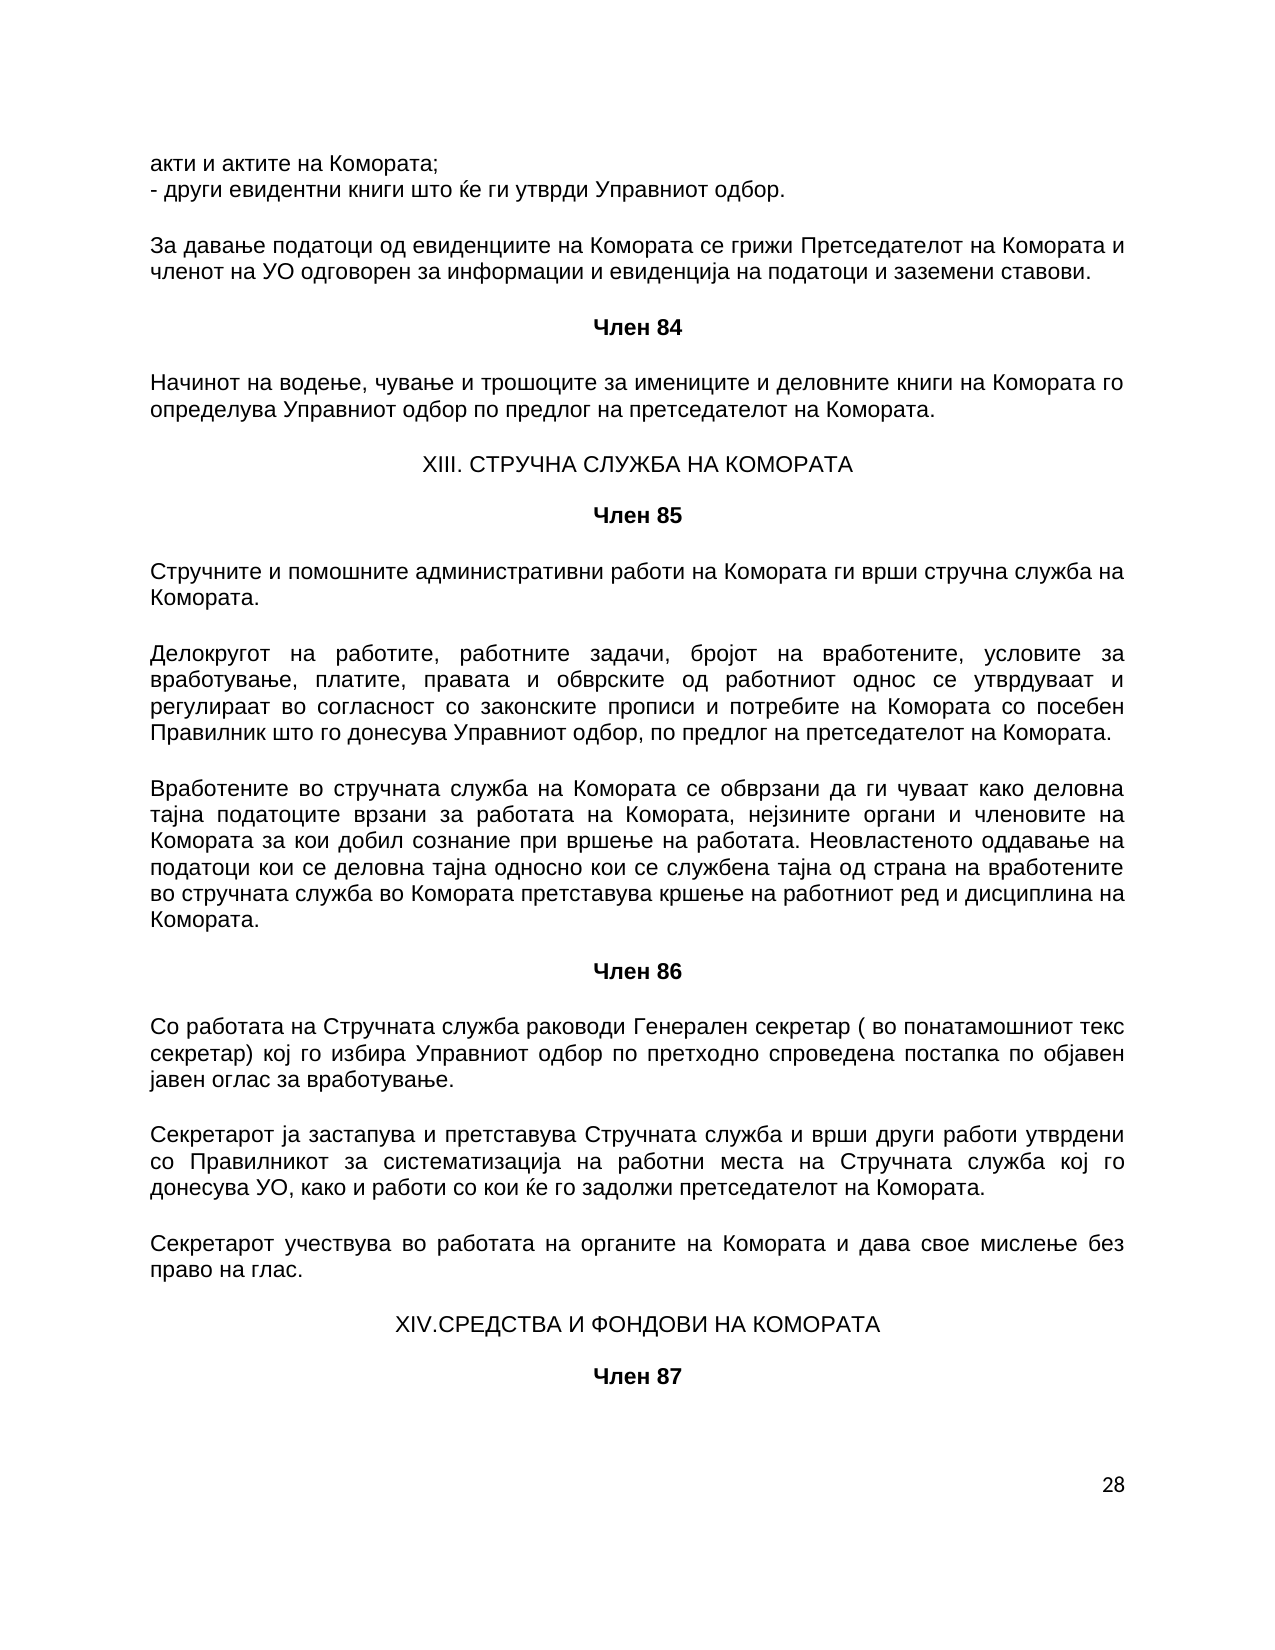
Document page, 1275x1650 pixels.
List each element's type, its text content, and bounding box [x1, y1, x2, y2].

text Со работата на Стручната служба раководи Генерален секретар ( во понатамошниот текс секретар) кој го избира Управниот одбор по претходно спроведена постапка по објавен јавен оглас за вработување. [150, 1013, 1125, 1092]
text Член 86 [150, 958, 1125, 984]
text За давање податоци од евиденциите на Комората се грижи Претседателот на Комората и членот на УО одговорен за информации и евиденција на податоци и заземени ставови. [150, 232, 1125, 284]
text Член 84 [150, 314, 1125, 340]
text Начинот на водење, чување и трошоците за имениците и деловните книги на Комората го определува Управниот одбор по предлог на претседателот на Комората. [150, 369, 1125, 422]
text XIII. СТРУЧНА СЛУЖБА НА КОМОРАТА [150, 451, 1125, 477]
text Делокругот на работите, работните задачи, бројот на вработените, условите за вработување, платите, правата и обврските од работниот однос се утврдуваат и регулираат во согласност со законските прописи и потребите на Комората со посебен Правилник што го донесува Управниот одбор, по предлог на претседателот на Комората. [150, 640, 1125, 745]
text Стручните и помошните административни работи на Комората ги врши стручна служба на Комората. [150, 558, 1125, 611]
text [150, 150, 1125, 203]
text Член 85 [150, 502, 1125, 529]
text Секретарот ја застапува и претставува Стручната служба и врши други работи утврдени со Правилникот за систематизација на работни места на Стручната служба кој го донесува УО, како и работи со кои ќе го задолжи претседателот на Комората. [150, 1121, 1125, 1200]
text Член 87 [150, 1363, 1125, 1389]
text XIV.СРЕДСТВА И ФОНДОВИ НА КОМОРАТА [150, 1311, 1125, 1338]
text Вработените во стручната служба на Комората се обврзани да ги чуваат како деловна тајна податоците врзани за работата на Комората, нејзините органи и членовите на Комората за кои добил сознание при вршење на работата. Неовластеното оддавање на податоци кои се деловна тајна односно кои се службена тајна од страна на вработените во стручната служба во Комората претставува кршење на работниот ред и дисциплина на Комората. [150, 774, 1125, 933]
text Секретарот учествува во работата на органите на Комората и дава свое мислење без право на глас. [150, 1229, 1125, 1282]
